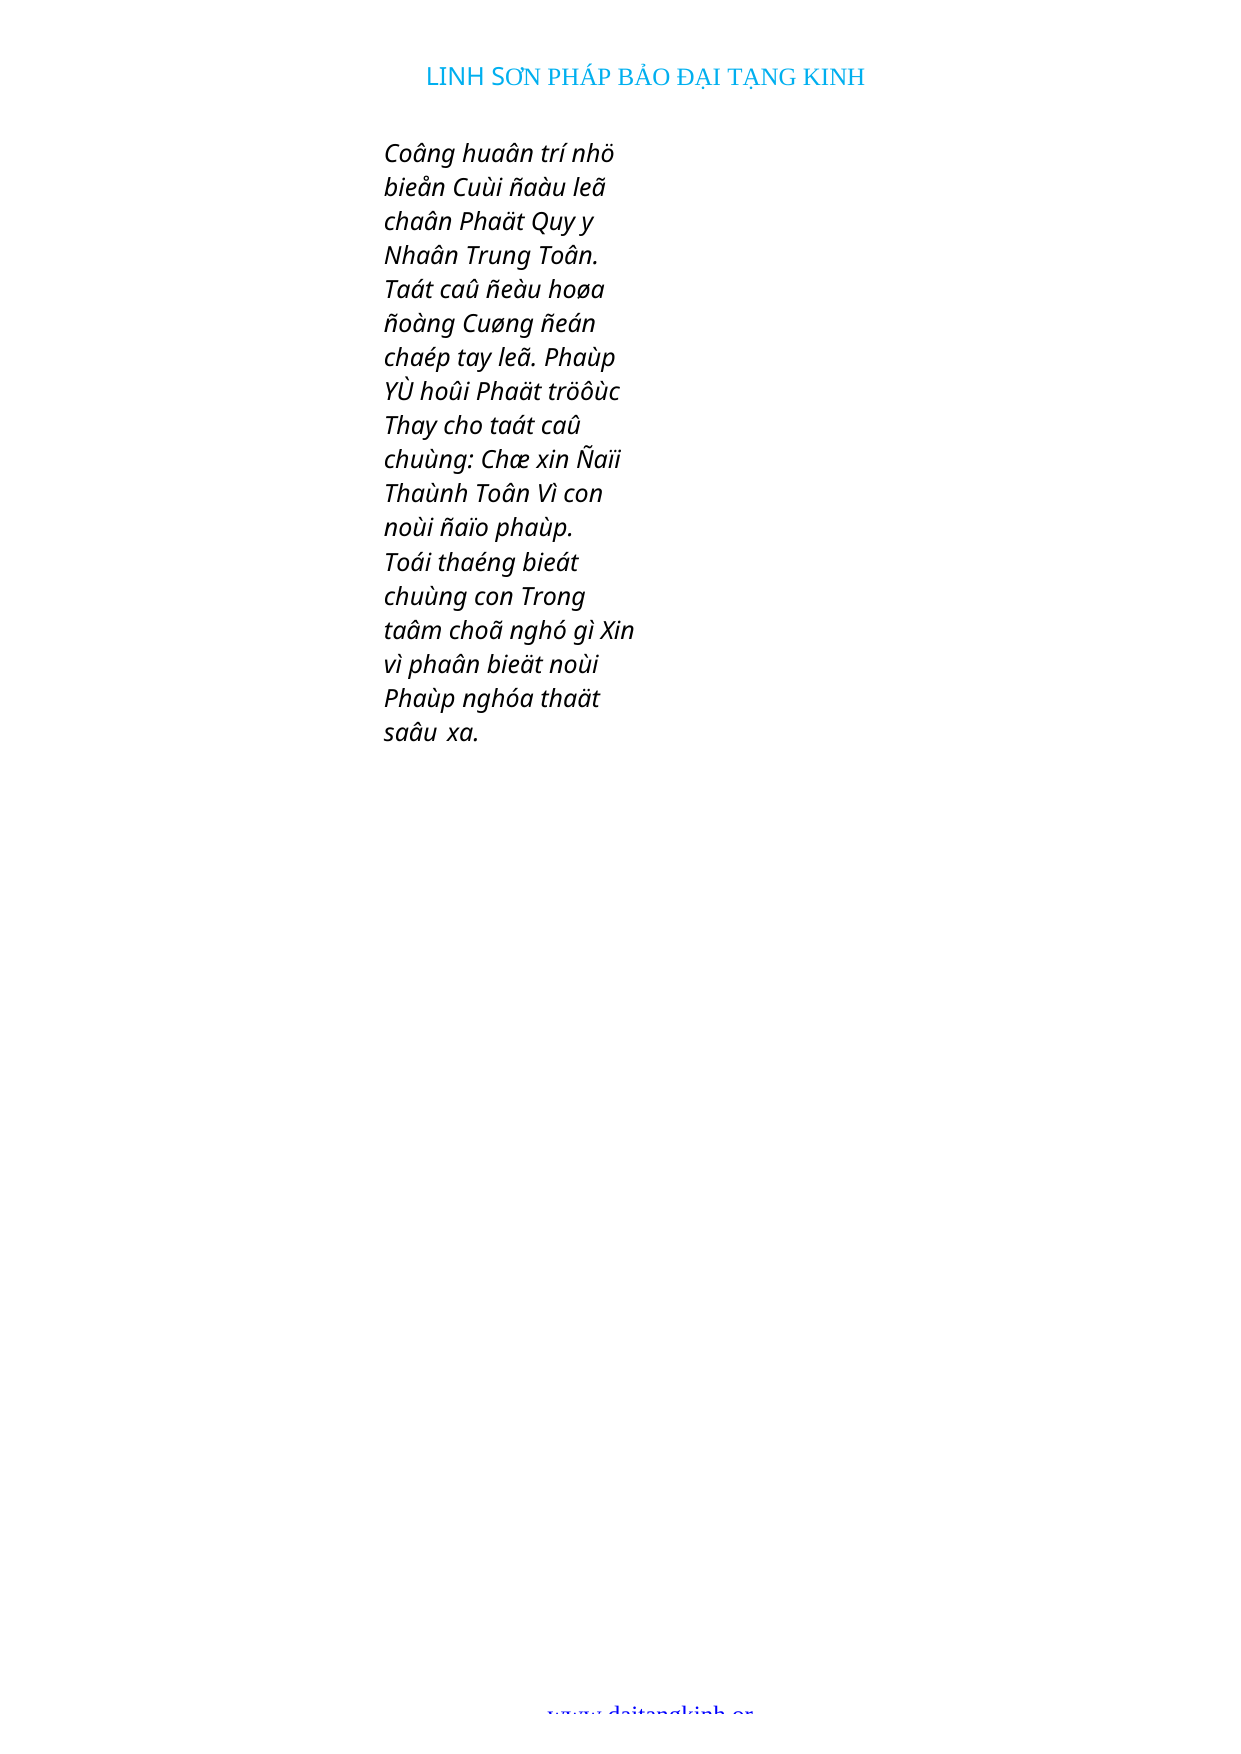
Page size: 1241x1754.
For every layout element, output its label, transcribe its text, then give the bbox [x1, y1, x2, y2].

text Coâng huaân trí nhö bieån Cuùi ñaàu leã chaân Phaät Quy y Nhaân Trung Toân. Taát caû ñeàu hoøa ñoàng Cuøng ñeán chaép tay leã. Phaùp YÙ hoûi Phaät tröôùc Thay cho taát caû chuùng: Chæ xin Ñaïi Thaùnh Toân Vì con noùi ñaïo phaùp. [384, 135, 630, 544]
text Toái thaéng bieát chuùng con Trong taâm choã nghó gì Xin vì phaân bieät noùi Phaùp nghóa thaät saâu xa. [384, 544, 642, 748]
